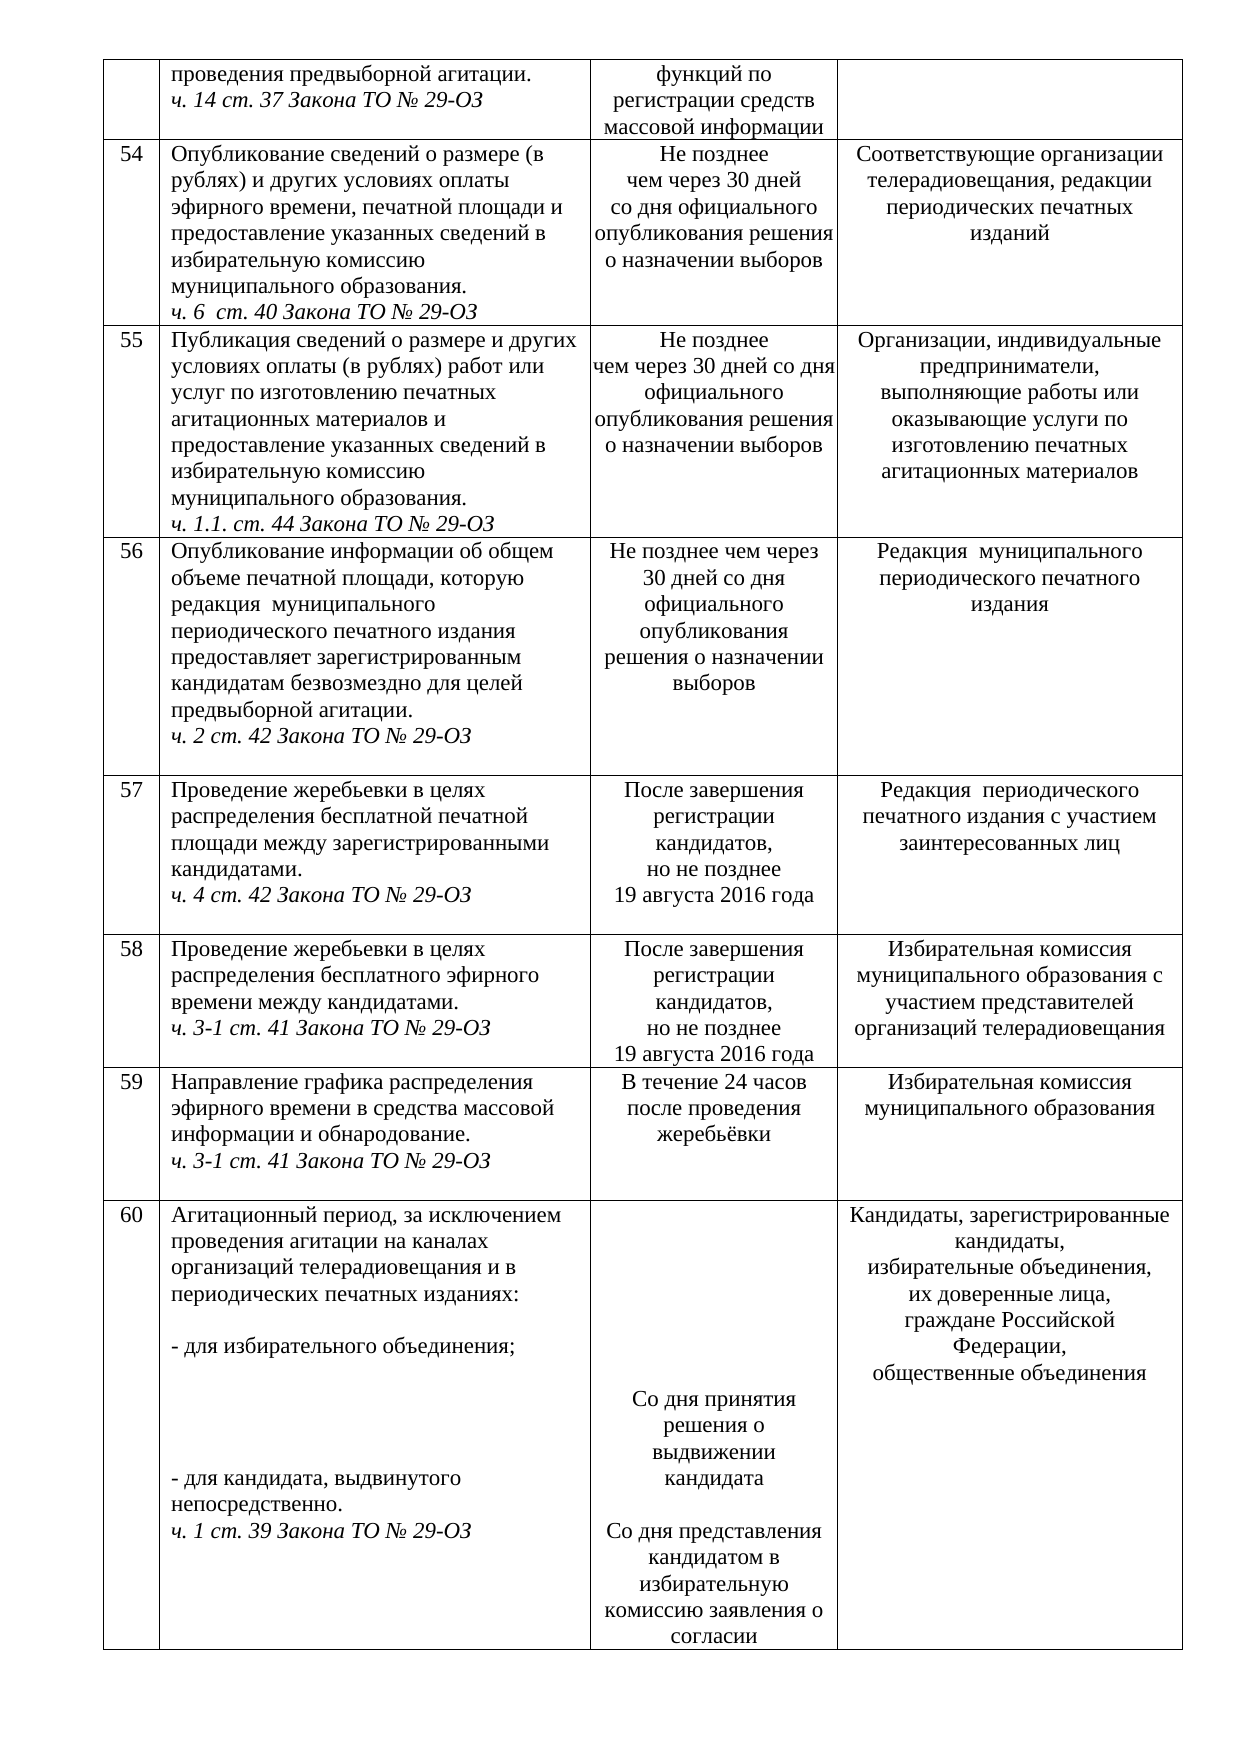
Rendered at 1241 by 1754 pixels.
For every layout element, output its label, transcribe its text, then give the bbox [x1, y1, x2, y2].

table_cell 53 [104, 60, 159, 139]
table_cell 55 [104, 326, 159, 537]
table_cell Избирательная комиссия муниципального образования [838, 1068, 1182, 1199]
table_cell Соответствующие организации телерадиовещания, редакции периодических печатных изданий [838, 140, 1182, 325]
table_cell Публикация сведений о размере и других условиях оплаты (в рублях) работ или услуг по изготовлению печатных агитационных материалов и предоставление указанных сведений в избирательную комиссию муниципального образования. ч. 1.1. ст. 44 Закона ТО № 29-ОЗ [160, 326, 590, 537]
table_cell После завершения регистрации кандидатов, но не позднее 19 августа 2016 года [591, 776, 837, 934]
table_cell Организации, индивидуальные предприниматели, выполняющие работы или оказывающие услуги по изготовлению печатных агитационных материалов [838, 326, 1182, 537]
table_cell Проведение жеребьевки в целях распределения бесплатного эфирного времени между кандидатами. ч. 3-1 ст. 41 Закона ТО № 29-ОЗ [160, 935, 590, 1067]
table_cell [591, 1201, 837, 1649]
table_cell После завершения регистрации кандидатов, но не позднее 19 августа 2016 года [591, 935, 837, 1067]
table_cell 57 [104, 776, 159, 934]
table_cell Направление графика распределения эфирного времени в средства массовой информации и обнародование. ч. 3-1 ст. 41 Закона ТО № 29-ОЗ [160, 1068, 590, 1199]
table_cell Избирательная комиссия муниципального образования с участием представителей организаций телерадиовещания [838, 935, 1182, 1067]
table_cell 54 [104, 140, 159, 325]
table_cell 56 [104, 538, 159, 775]
table_cell Редакция муниципального периодического печатного издания [838, 538, 1182, 775]
table_cell Опубликование информации об общем объеме печатной площади, которую редакция муниципального периодического печатного издания предоставляет зарегистрированным кандидатам безвозмездно для целей предвыборной агитации. ч. 2 ст. 42 Закона ТО № 29-ОЗ [160, 538, 590, 775]
table_cell Не позднее чем через 30 дней со дня официального опубликования решения о назначении выборов [591, 326, 837, 537]
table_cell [838, 60, 1182, 139]
table_cell Редакция периодического печатного издания с участием заинтересованных лиц [838, 776, 1182, 934]
table_cell 60 [104, 1201, 159, 1649]
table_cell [838, 1201, 1182, 1649]
table_cell 58 [104, 935, 159, 1067]
table_cell В течение 24 часов после проведения жеребьёвки [591, 1068, 837, 1199]
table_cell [160, 1201, 590, 1649]
table_cell Опубликование сведений о размере (в рублях) и других условиях оплаты эфирного времени, печатной площади и предоставление указанных сведений в избирательную комиссию муниципального образования. ч. 6 ст. 40 Закона ТО № 29-ОЗ [160, 140, 590, 325]
table_cell 59 [104, 1068, 159, 1199]
table_cell Не позднее чем через 30 дней со дня официального опубликования решения о назначении выборов [591, 538, 837, 775]
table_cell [160, 60, 590, 139]
table_cell Проведение жеребьевки в целях распределения бесплатной печатной площади между зарегистрированными кандидатами. ч. 4 ст. 42 Закона ТО № 29-ОЗ [160, 776, 590, 934]
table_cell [591, 60, 837, 139]
table_cell Не позднее чем через 30 дней со дня официального опубликования решения о назначении выборов [591, 140, 837, 325]
